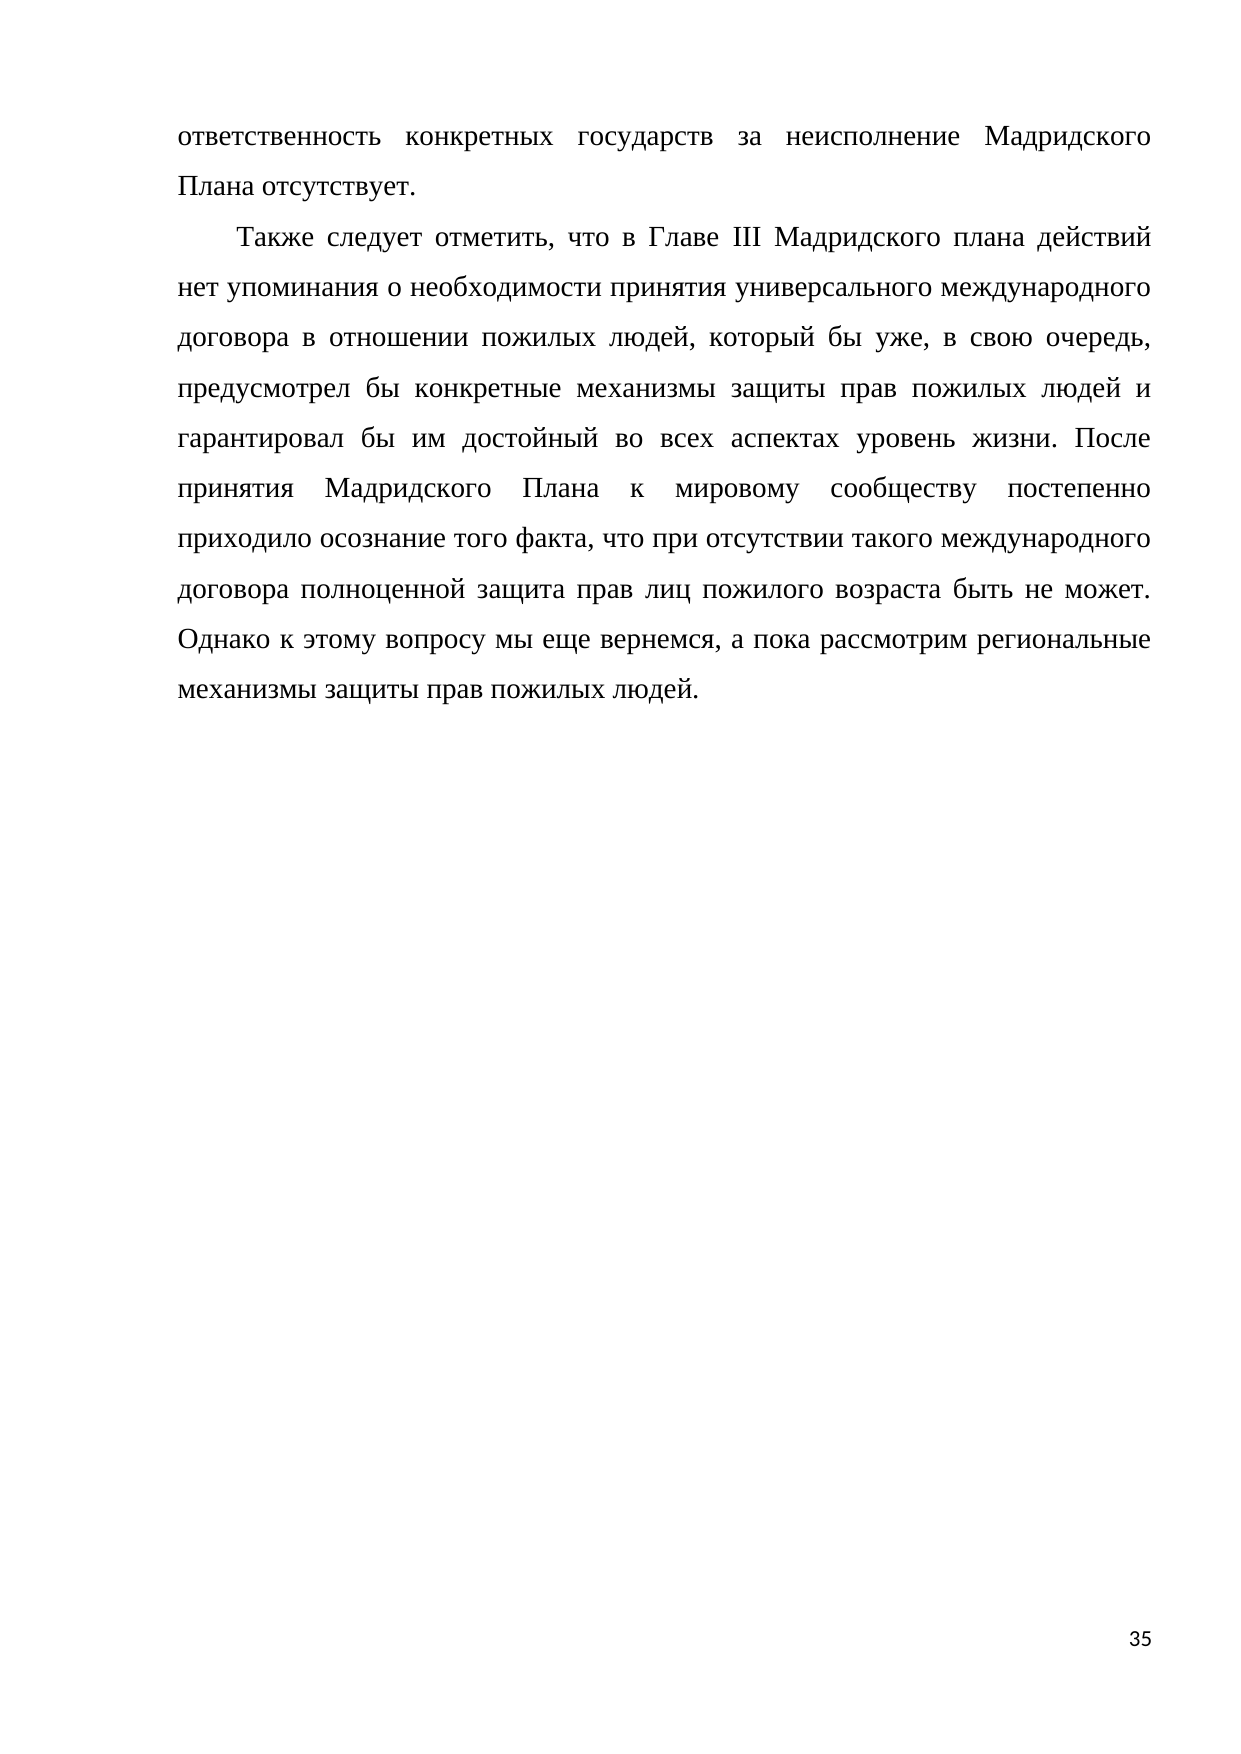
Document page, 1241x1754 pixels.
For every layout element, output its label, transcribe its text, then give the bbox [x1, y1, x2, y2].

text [177, 118, 1152, 202]
text Также следует отметить, что в Главе III Мадридского плана действий нет упоминания о необходимости принятия универсального международного договора в отношении пожилых людей, который бы уже, в свою очередь, предусмотрел бы конкретные механизмы защиты прав пожилых людей и гарантировал бы им достойный во всех аспектах уровень жизни. После принятия Мадридского Плана к мировому сообществу постепенно приходило осознание того факта, что при отсутствии такого международного договора полноценной защита прав лиц пожилого возраста быть не может. Однако к этому вопросу мы еще вернемся, а пока рассмотрим региональные механизмы защиты прав пожилых людей. [177, 219, 1152, 705]
